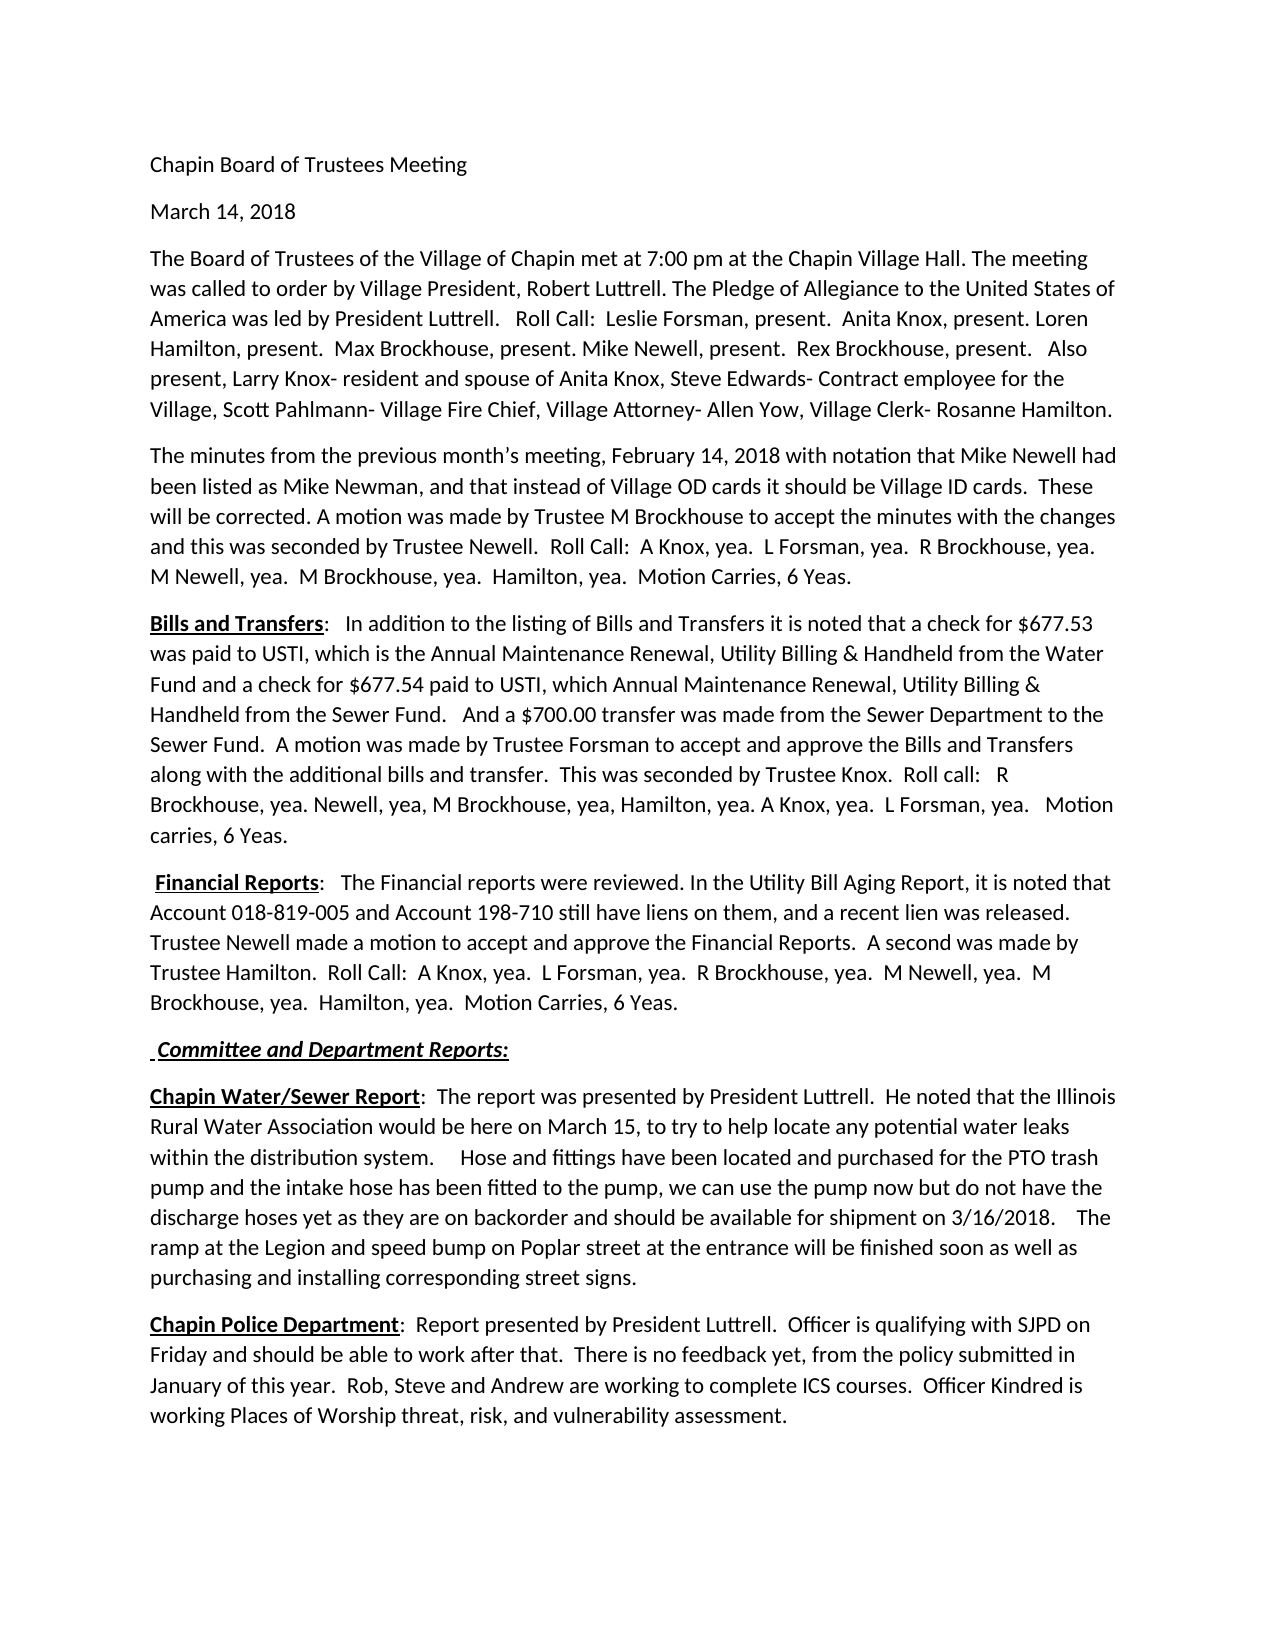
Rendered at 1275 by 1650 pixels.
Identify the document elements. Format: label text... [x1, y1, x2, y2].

text Bills and Transfers: In addition to the listing of Bills and Transfers it is noted that a check for $677.53 was paid to USTI, which is the Annual Maintenance Renewal, Utility Billing & Handheld from the Water Fund and a check for $677.54 paid to USTI, which Annual Maintenance Renewal, Utility Billing & Handheld from the Sewer Fund. And a $700.00 transfer was made from the Sewer Department to the Sewer Fund. A motion was made by Trustee Forsman to accept and approve the Bills and Transfers along with the additional bills and transfer. This was seconded by Trustee Knox. Roll call: R Brockhouse, yea. Newell, yea, M Brockhouse, yea, Hamilton, yea. A Knox, yea. L Forsman, yea. Motion carries, 6 Yeas. [150, 609, 1125, 849]
text Chapin Water/Sewer Report: The report was presented by President Luttrell. He noted that the Illinois Rural Water Association would be here on March 15, to try to help locate any potential water leaks within the distribution system. Hose and fittings have been located and purchased for the PTO trash pump and the intake hose has been fitted to the pump, we can use the pump now but do not have the discharge hoses yet as they are on backorder and should be available for shipment on 3/16/2018. The ramp at the Legion and speed bump on Poplar street at the entrance will be finished soon as well as purchasing and installing corresponding street signs. [150, 1082, 1125, 1292]
text March 14, 2018 [150, 197, 1125, 225]
text Chapin Board of Trustees Meeting [150, 150, 1125, 178]
text Financial Reports: The Financial reports were reviewed. In the Utility Bill Aging Report, it is noted that Account 018-819-005 and Account 198-710 still have liens on them, and a recent lien was released. Trustee Newell made a motion to accept and approve the Financial Reports. A second was made by Trustee Hamilton. Roll Call: A Knox, yea. L Forsman, yea. R Brockhouse, yea. M Newell, yea. M Brockhouse, yea. Hamilton, yea. Motion Carries, 6 Yeas. [150, 868, 1125, 1017]
text Committee and Department Reports: [150, 1035, 1125, 1063]
text The Board of Trustees of the Village of Chapin met at 7:00 pm at the Chapin Village Hall. The meeting was called to order by Village President, Robert Luttrell. The Pledge of Allegiance to the United States of America was led by President Luttrell. Roll Call: Leslie Forsman, present. Anita Knox, present. Loren Hamilton, present. Max Brockhouse, present. Mike Newell, present. Rex Brockhouse, present. Also present, Larry Knox- resident and spouse of Anita Knox, Steve Edwards- Contract employee for the Village, Scott Pahlmann- Village Fire Chief, Village Attorney- Allen Yow, Village Clerk- Rosanne Hamilton. [150, 244, 1125, 423]
text Chapin Police Department: Report presented by President Luttrell. Officer is qualifying with SJPD on Friday and should be able to work after that. There is no feedback yet, from the policy submitted in January of this year. Rob, Steve and Andrew are working to complete ICS courses. Officer Kindred is working Places of Worship threat, risk, and vulnerability assessment. [150, 1310, 1125, 1429]
text The minutes from the previous month’s meeting, February 14, 2018 with notation that Mike Newell had been listed as Mike Newman, and that instead of Village OD cards it should be Village ID cards. These will be corrected. A motion was made by Trustee M Brockhouse to accept the minutes with the changes and this was seconded by Trustee Newell. Roll Call: A Knox, yea. L Forsman, yea. R Brockhouse, yea. M Newell, yea. M Brockhouse, yea. Hamilton, yea. Motion Carries, 6 Yeas. [150, 442, 1125, 591]
